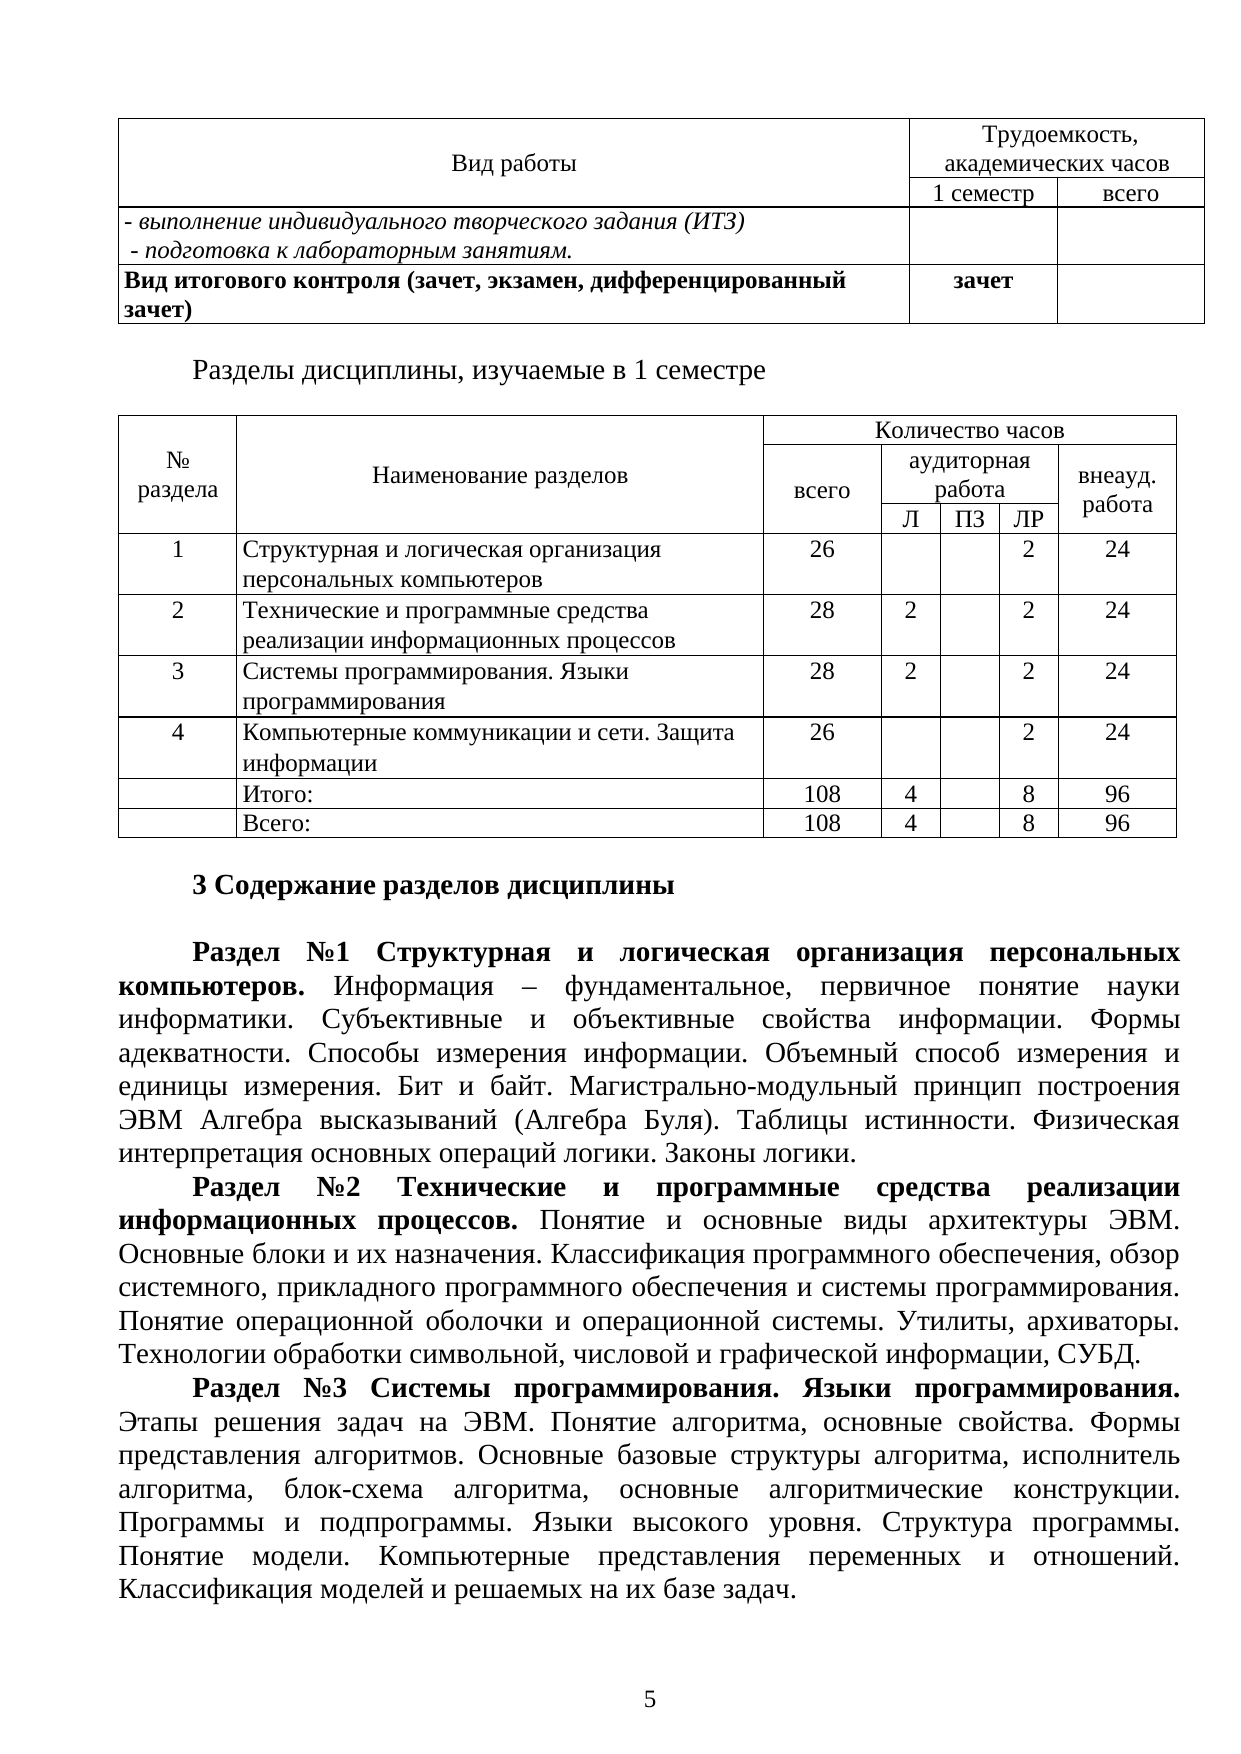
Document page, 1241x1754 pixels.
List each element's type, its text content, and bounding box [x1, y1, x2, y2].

table_cell 28 [764, 595, 881, 655]
table_cell всего [764, 445, 881, 533]
table_cell [119, 779, 236, 807]
table_cell [941, 718, 999, 778]
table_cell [119, 208, 909, 264]
table_cell аудиторная работа [882, 445, 1058, 503]
table_cell 24 [1059, 656, 1176, 716]
table_cell Вид итогового контроля (зачет, экзамен, дифференцированный зачет) [119, 265, 909, 322]
table_cell 4 [882, 809, 940, 837]
table_cell внеауд. работа [1059, 445, 1176, 533]
table_cell 24 [1059, 595, 1176, 655]
table_cell [941, 595, 999, 655]
table_cell Л [882, 504, 940, 533]
table_cell 26 [764, 534, 881, 594]
table_cell 2 [882, 595, 940, 655]
table_cell 2 [1000, 656, 1058, 716]
text Раздел №3 Системы программирования. Языки программирования. Этапы решения задач на ЭВМ. Понятие алгоритма, основные свойства. Формы представления алгоритмов. Основные базовые структуры алгоритма, исполнитель алгоритма, блок-схема алгоритма, основные алгоритмические конструкции. Программы и подпрограммы. Языки высокого уровня. Структура программы. Понятие модели. Компьютерные представления переменных и отношений. Классификация моделей и решаемых на их базе задач. [118, 1370, 1181, 1605]
table_cell 96 [1059, 779, 1176, 807]
table_cell 2 [1000, 595, 1058, 655]
table_cell Структурная и логическая организация персональных компьютеров [237, 534, 763, 594]
table_cell всего [1058, 178, 1204, 206]
table_cell 108 [764, 809, 881, 837]
table_cell 2 [1000, 534, 1058, 594]
table_cell зачет [910, 265, 1057, 322]
table_cell 24 [1059, 534, 1176, 594]
table_cell [941, 809, 999, 837]
table_cell 2 [119, 595, 236, 655]
table_cell Всего: [237, 809, 763, 837]
table_header Количество часов [764, 416, 1176, 444]
table_cell [882, 534, 940, 594]
table_cell 1 [119, 534, 236, 594]
table_cell [1058, 208, 1204, 264]
table_cell 108 [764, 779, 881, 807]
table_cell 2 [1000, 718, 1058, 778]
table_cell 24 [1059, 718, 1176, 778]
table_cell [941, 656, 999, 716]
table_cell 4 [119, 718, 236, 778]
table_header Наименование разделов [237, 416, 763, 533]
table_cell 2 [882, 656, 940, 716]
text Раздел №2 Технические и программные средства реализации информационных процессов. Понятие и основные виды архитектуры ЭВМ. Основные блоки и их назначения. Классификация программного обеспечения, обзор системного, прикладного программного обеспечения и системы программирования. Понятие операционной оболочки и операционной системы. Утилиты, архиваторы. Технологии обработки символьной, числовой и графической информации, СУБД. [118, 1169, 1181, 1370]
table_header № раздела [119, 416, 236, 533]
table_header Трудоемкость, академических часов [910, 119, 1204, 177]
table_cell [1058, 265, 1204, 322]
text Раздел №1 Структурная и логическая организация персональных компьютеров. Информация – фундаментальное, первичное понятие науки информатики. Субъективные и объективные свойства информации. Формы адекватности. Способы измерения информации. Объемный способ измерения и единицы измерения. Бит и байт. Магистрально-модульный принцип построения ЭВМ Алгебра высказываний (Алгебра Буля). Таблицы истинности. Физическая интерпретация основных операций логики. Законы логики. [118, 934, 1181, 1169]
table_cell Компьютерные коммуникации и сети. Защита информации [237, 718, 763, 778]
table_cell 96 [1059, 809, 1176, 837]
table_cell Системы программирования. Языки программирования [237, 656, 763, 716]
table_cell 3 [119, 656, 236, 716]
table_cell 8 [1000, 779, 1058, 807]
table_cell [882, 718, 940, 778]
table_cell 26 [764, 718, 881, 778]
table_cell [119, 809, 236, 837]
table_cell 28 [764, 656, 881, 716]
subtitle 3 Содержание разделов дисциплины [118, 867, 1181, 901]
table_cell [910, 208, 1057, 264]
text Разделы дисциплины, изучаемые в 1 семестре [118, 352, 1181, 386]
table_cell Технические и программные средства реализации информационных процессов [237, 595, 763, 655]
table_cell [941, 779, 999, 807]
table_header Вид работы [119, 119, 909, 206]
table_cell 1 семестр [910, 178, 1057, 206]
table_cell Итого: [237, 779, 763, 807]
table_cell 4 [882, 779, 940, 807]
table_cell 8 [1000, 809, 1058, 837]
table_cell ЛР [1000, 504, 1058, 533]
table_cell ПЗ [941, 504, 999, 533]
table_cell [941, 534, 999, 594]
